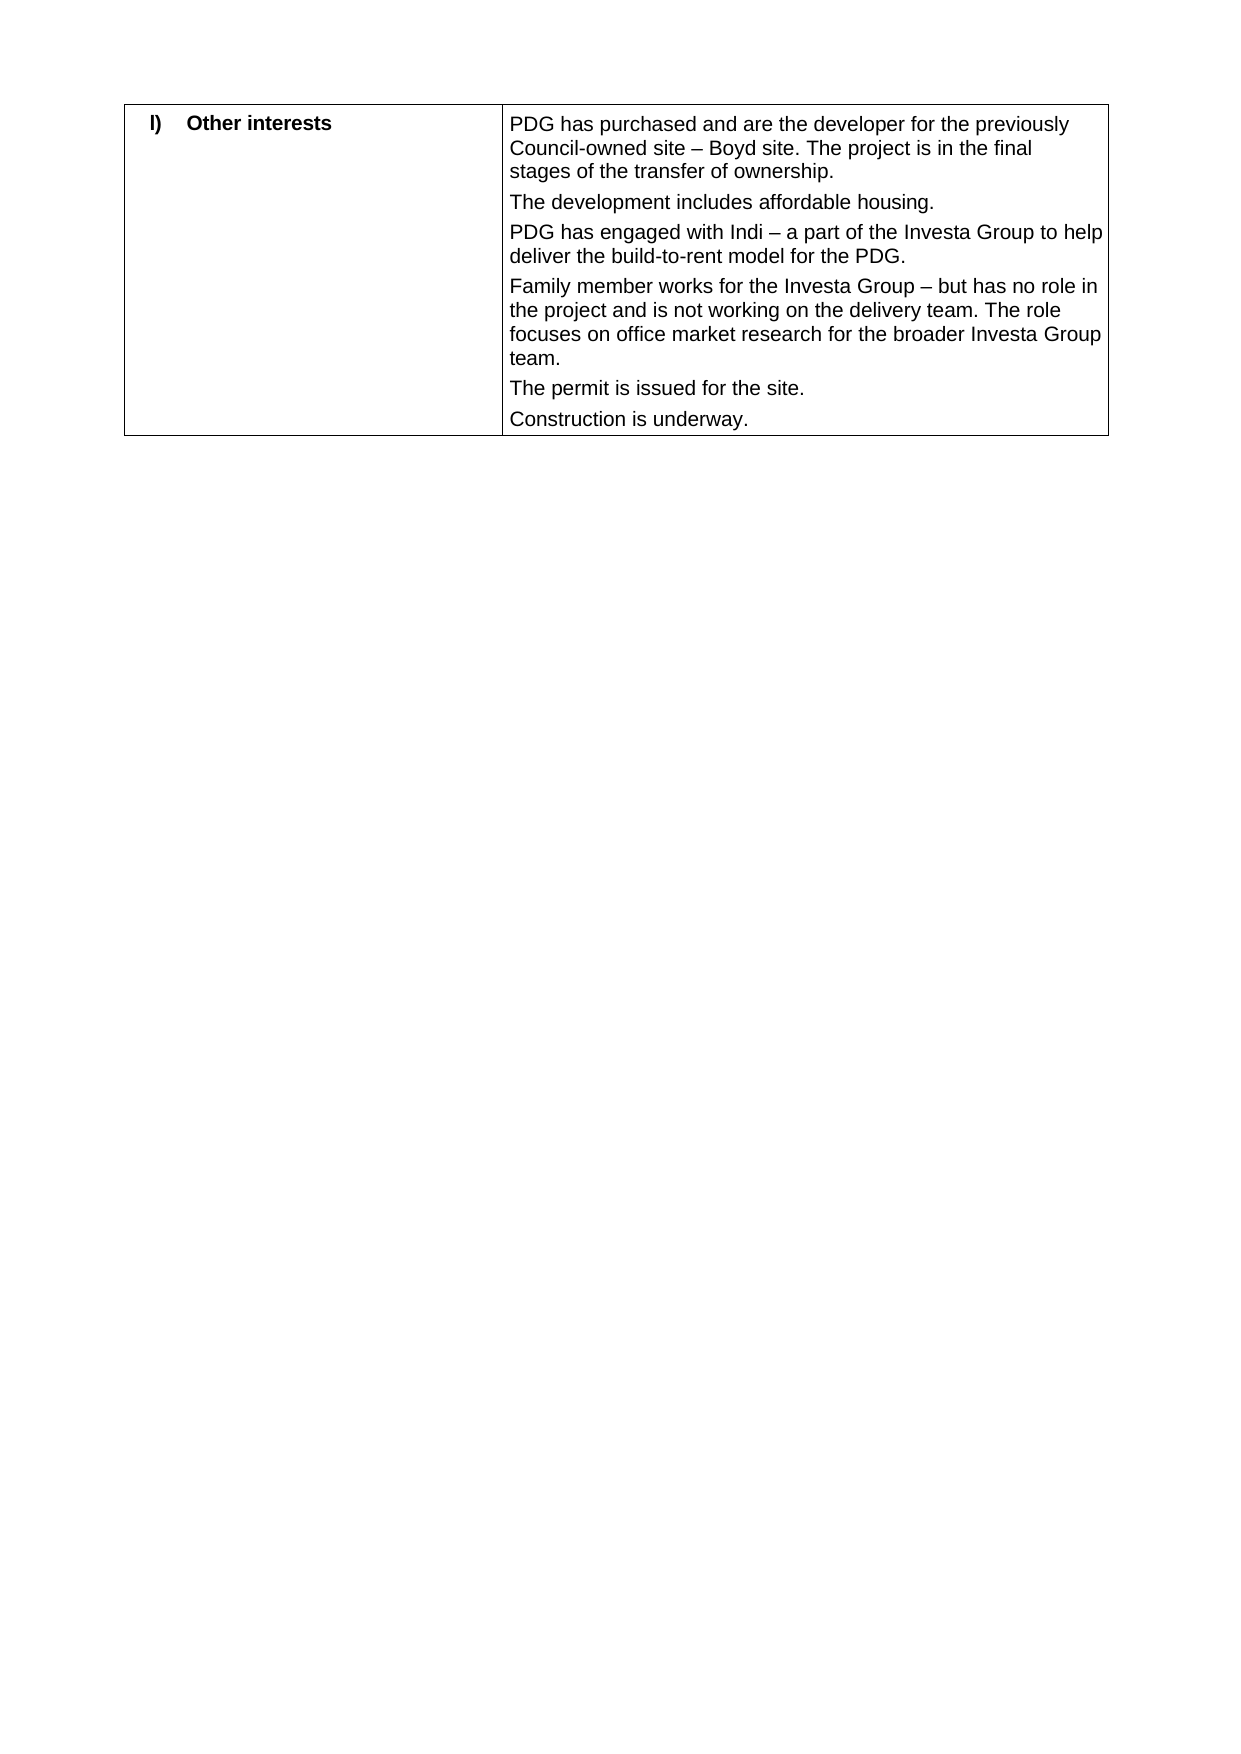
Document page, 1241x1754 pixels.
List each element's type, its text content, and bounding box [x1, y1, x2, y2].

table_header PDG has purchased and are the developer for the previously Council-owned site – Boyd site. The project is in the final stages of the transfer of ownership. The development includes affordable housing. PDG has engaged with Indi – a part of the Investa Group to help deliver the build-to-rent model for the PDG. Family member works for the Investa Group – but has no role in the project and is not working on the delivery team. The role focuses on office market research for the broader Investa Group team. The permit is issued for the site. Construction is underway. [503, 105, 1108, 435]
table_header l) Other interests [125, 105, 502, 435]
